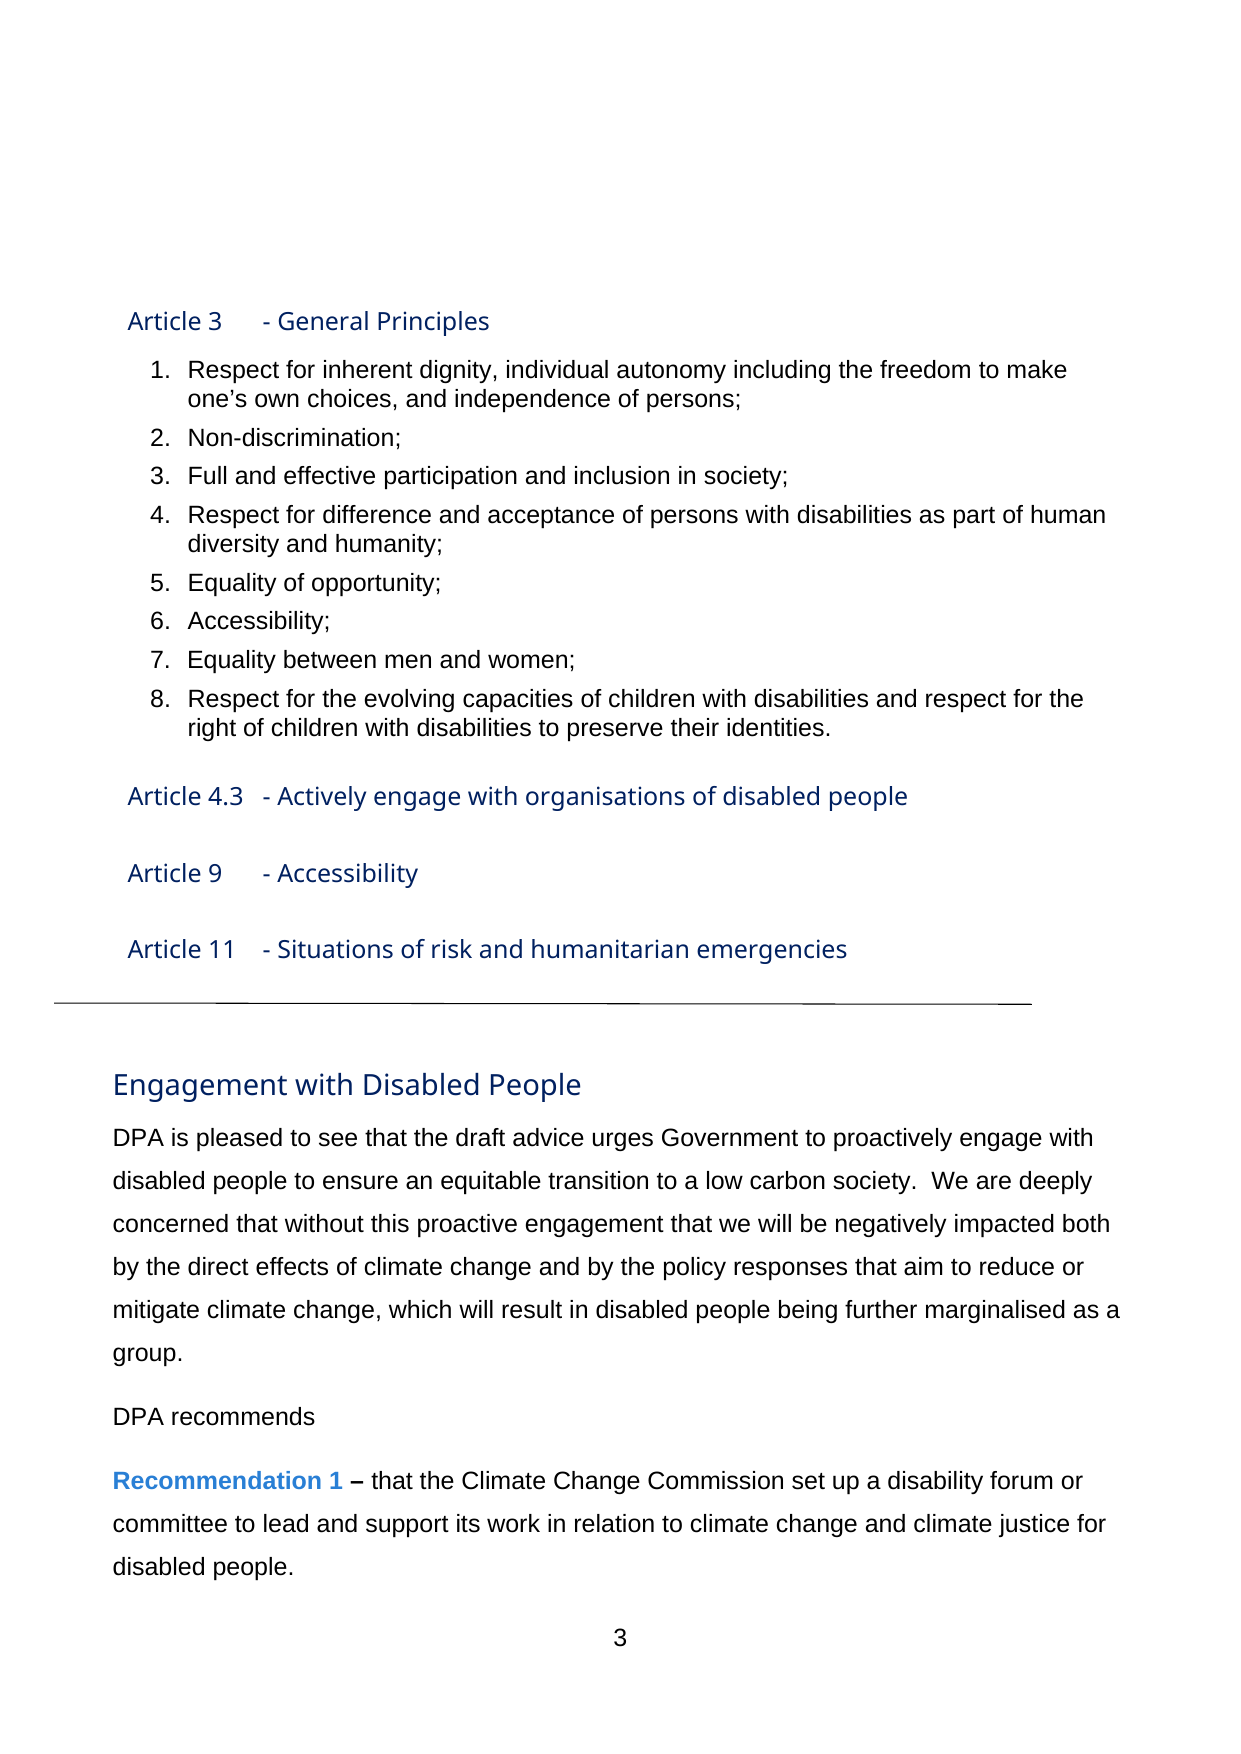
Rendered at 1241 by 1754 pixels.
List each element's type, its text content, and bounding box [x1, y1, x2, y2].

list Respect for the evolving capacities of children with disabilities and respect for the right of children with disabilities to preserve their identities. [150, 684, 1128, 741]
subtitle Article 3 - General Principles [127, 303, 1096, 337]
list Respect for difference and acceptance of persons with disabilities as part of human diversity and humanity; [150, 500, 1128, 557]
text DPA recommends [112, 1402, 1128, 1431]
text Recommendation 1 – that the Climate Change Commission set up a disability forum or committee to lead and support its work in relation to climate change and climate justice for disabled people. [112, 1466, 1128, 1581]
subtitle Article 4.3 - Actively engage with organisations of disabled people [127, 779, 1096, 813]
subtitle Engagement with Disabled People [112, 1064, 1096, 1104]
list Respect for inherent dignity, individual autonomy including the freedom to make one’s own choices, and independence of persons; [150, 355, 1128, 412]
text DPA is pleased to see that the draft advice urges Government to proactively engage with disabled people to ensure an equitable transition to a low carbon society. We are deeply concerned that without this proactive engagement that we will be negatively impacted both by the direct effects of climate change and by the policy responses that aim to reduce or mitigate climate change, which will result in disabled people being further marginalised as a group. [112, 1122, 1128, 1367]
subtitle Article 9 - Accessibility [127, 855, 1096, 889]
subtitle Article 11 - Situations of risk and humanitarian emergencies [127, 932, 1096, 966]
list Full and effective participation and inclusion in society; [150, 461, 1128, 490]
list Non-discrimination; [150, 422, 1128, 451]
list Accessibility; [150, 606, 1128, 635]
list Equality of opportunity; [150, 567, 1128, 596]
list Equality between men and women; [150, 645, 1128, 674]
